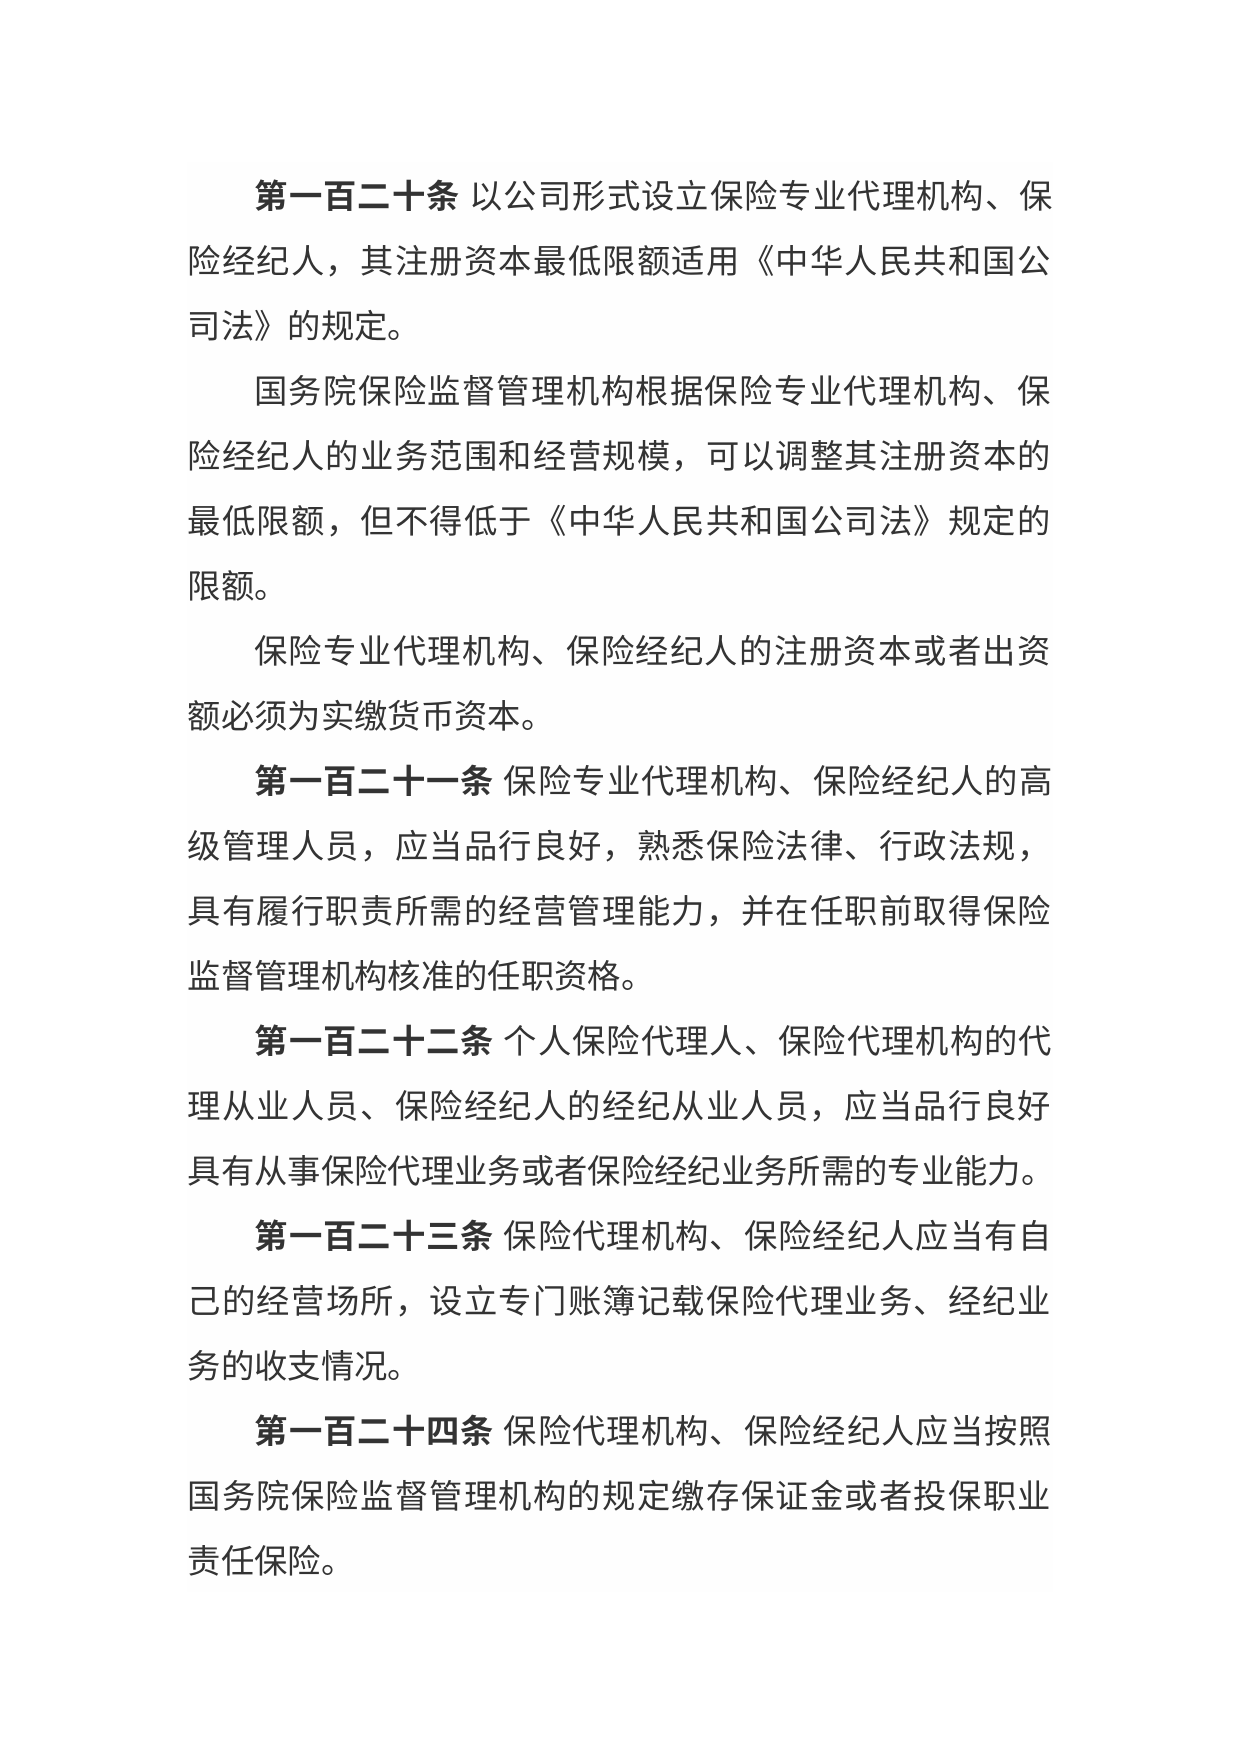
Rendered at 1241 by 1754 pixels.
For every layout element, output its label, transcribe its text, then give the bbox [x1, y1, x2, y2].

text 第一百二十四条 保险代理机构、保险经纪人应当按照国务院保险监督管理机构的规定缴存保证金或者投保职业责任保险。 [187, 1397, 1053, 1592]
text 第一百二十三条 保险代理机构、保险经纪人应当有自己的经营场所，设立专门账簿记载保险代理业务、经纪业务的收支情况。 [187, 1202, 1053, 1397]
text 第一百二十条 以公司形式设立保险专业代理机构、保险经纪人，其注册资本最低限额适用《中华人民共和国公司法》的规定。 [187, 162, 1053, 357]
text 第一百二十二条 个人保险代理人、保险代理机构的代理从业人员、保险经纪人的经纪从业人员，应当品行良好，具有从事保险代理业务或者保险经纪业务所需的专业能力。 [187, 1007, 1053, 1202]
text 国务院保险监督管理机构根据保险专业代理机构、保险经纪人的业务范围和经营规模，可以调整其注册资本的最低限额，但不得低于《中华人民共和国公司法》规定的限额。 [187, 357, 1053, 617]
text 保险专业代理机构、保险经纪人的注册资本或者出资额必须为实缴货币资本。 [187, 617, 1053, 747]
text 第一百二十一条 保险专业代理机构、保险经纪人的高级管理人员，应当品行良好，熟悉保险法律、行政法规，具有履行职责所需的经营管理能力，并在任职前取得保险监督管理机构核准的任职资格。 [187, 747, 1053, 1007]
